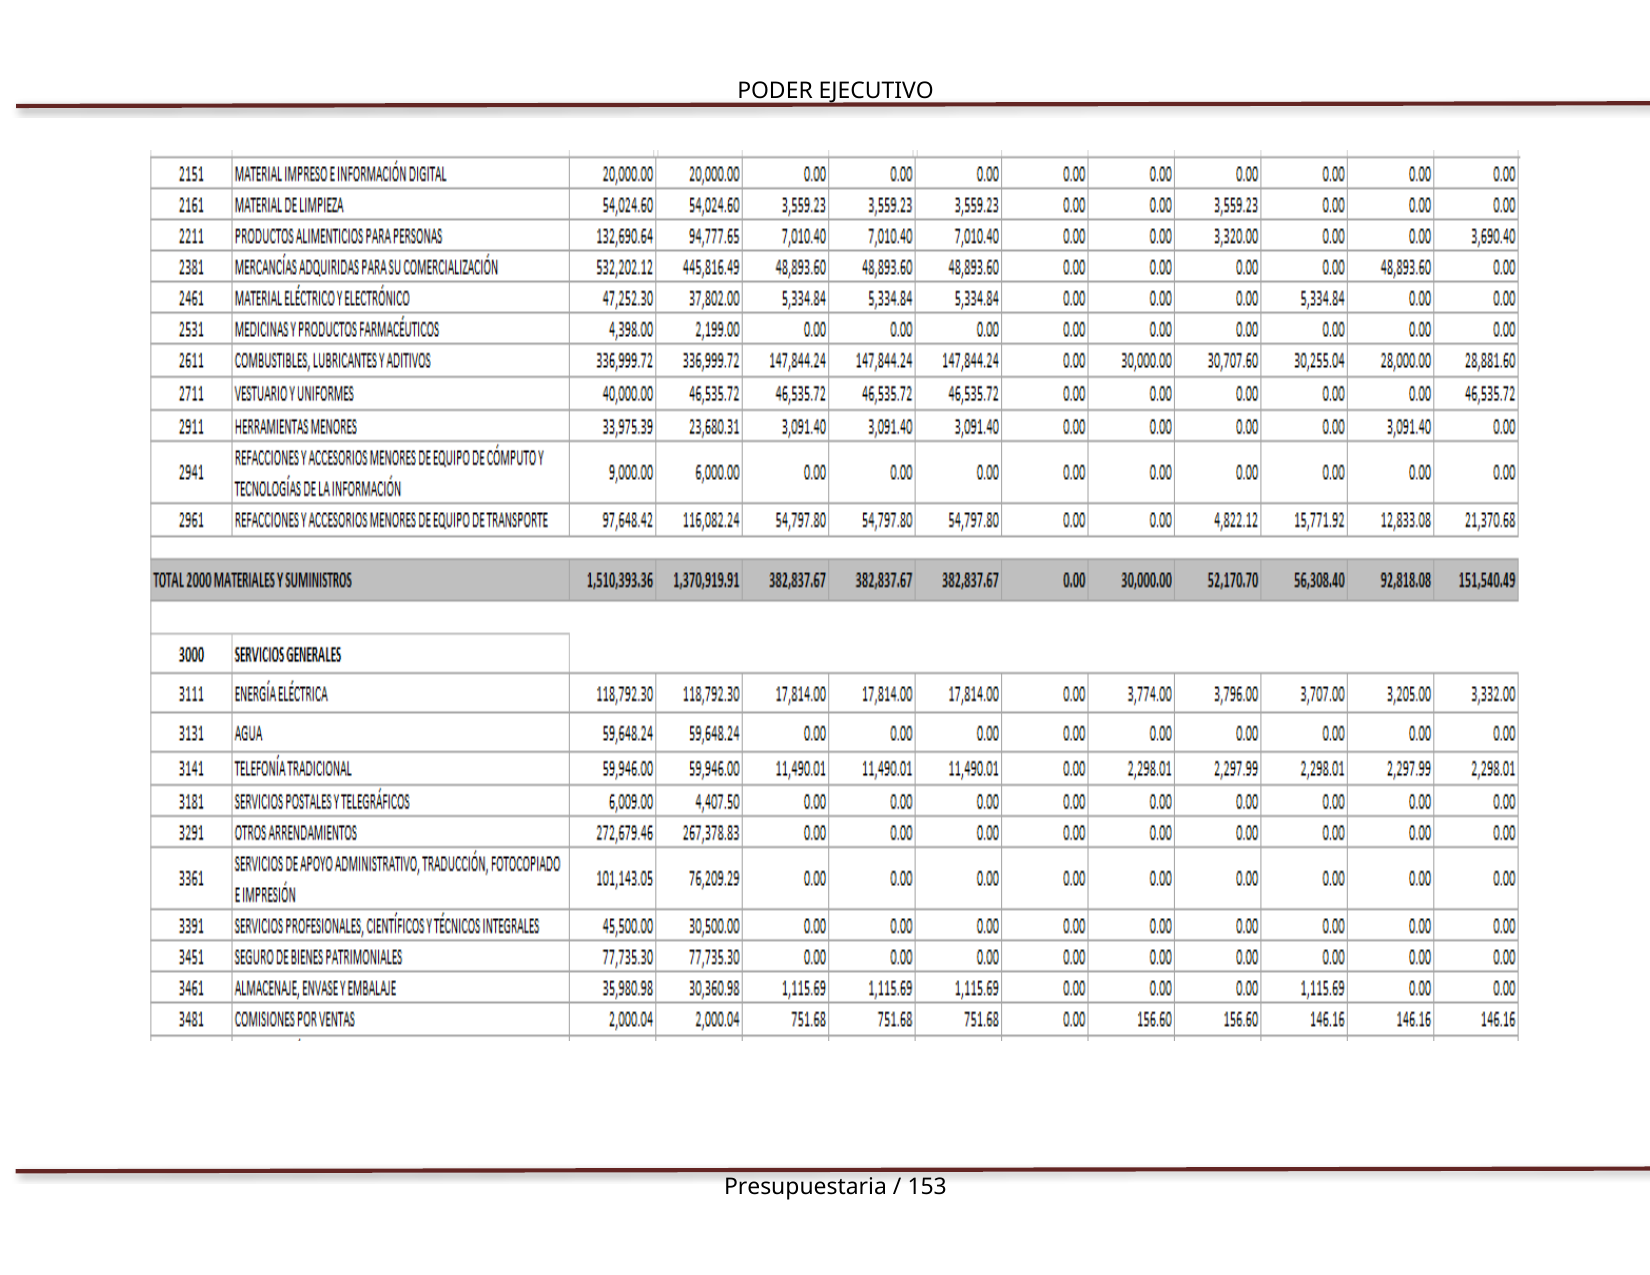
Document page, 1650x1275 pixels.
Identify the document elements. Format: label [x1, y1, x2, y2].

picture [150, 150, 1521, 1041]
